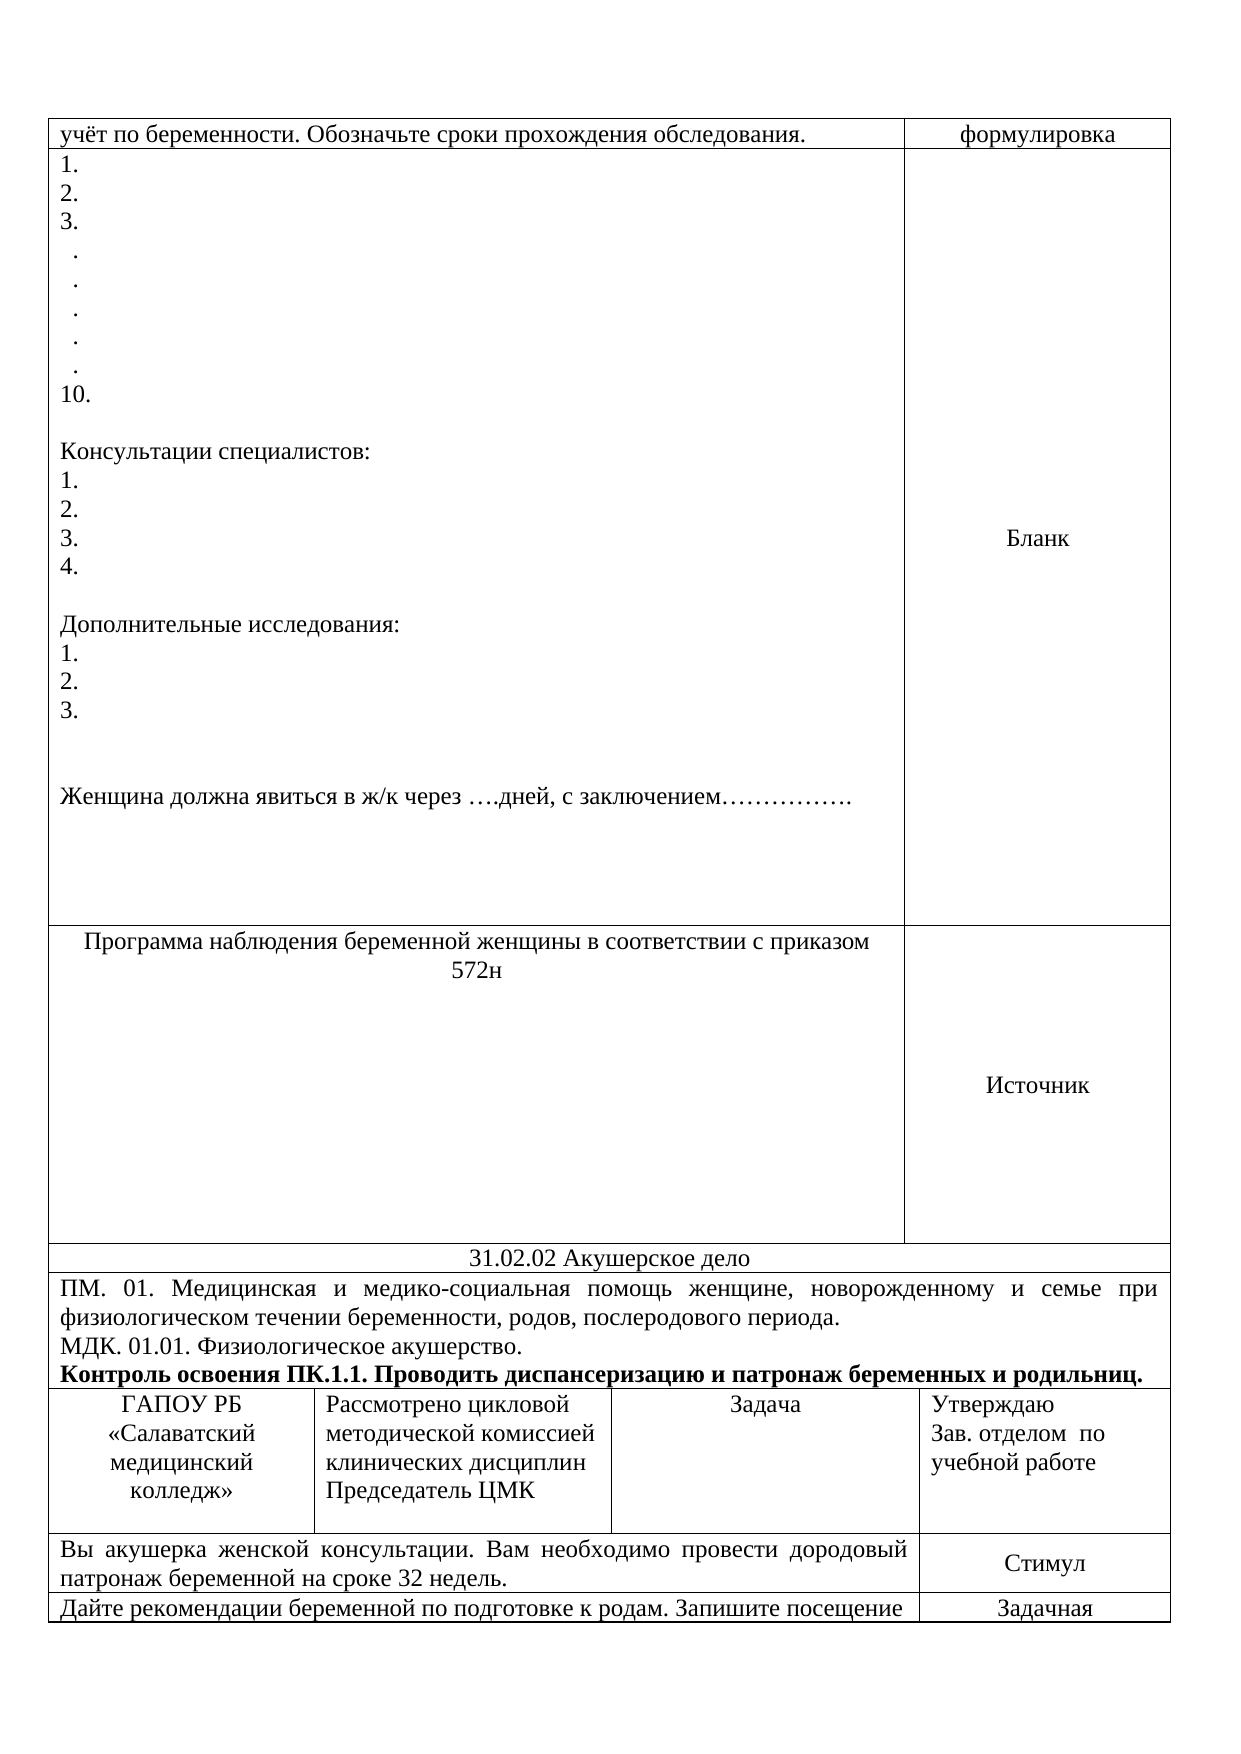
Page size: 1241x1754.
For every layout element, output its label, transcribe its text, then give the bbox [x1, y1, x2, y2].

table_cell Рассмотрено цикловой методической комиссией клинических дисциплин Председатель ЦМК [315, 1389, 611, 1533]
table_cell ГАПОУ РБ «Салаватский медицинский колледж» [49, 1389, 314, 1533]
table_cell Бланк [905, 149, 1170, 925]
table_cell ПМ. 01. Медицинская и медико-социальная помощь женщине, новорожденному и семье при физиологическом течении беременности, родов, послеродового периода. МДК. 01.01. Физиологическое акушерство. Контроль освоения ПК.1.1. Проводить диспансеризацию и патронаж беременных и родильниц. [49, 1273, 1170, 1388]
table_cell Утверждаю Зав. отделом по учебной работе [920, 1389, 1170, 1533]
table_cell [920, 1593, 1170, 1621]
table_cell Вы акушерка женской консультации. Вам необходимо провести дородовый патронаж беременной на сроке 32 недель. [49, 1534, 919, 1592]
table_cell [49, 119, 904, 148]
table_cell 1. 2. 3. . . . . . 10. Консультации специалистов: 1. 2. 3. 4. Дополнительные исследования: 1. 2. 3. Женщина должна явиться в ж/к через ….дней, с заключением……………. [49, 149, 904, 925]
table_cell Программа наблюдения беременной женщины в соответствии с приказом 572н [49, 926, 904, 1242]
table_cell Задача [612, 1389, 919, 1533]
table_cell 31.02.02 Акушерское дело [49, 1244, 1170, 1272]
table_cell Стимул [920, 1534, 1170, 1592]
table_cell Источник [905, 926, 1170, 1242]
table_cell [905, 119, 1170, 148]
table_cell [49, 1593, 919, 1621]
